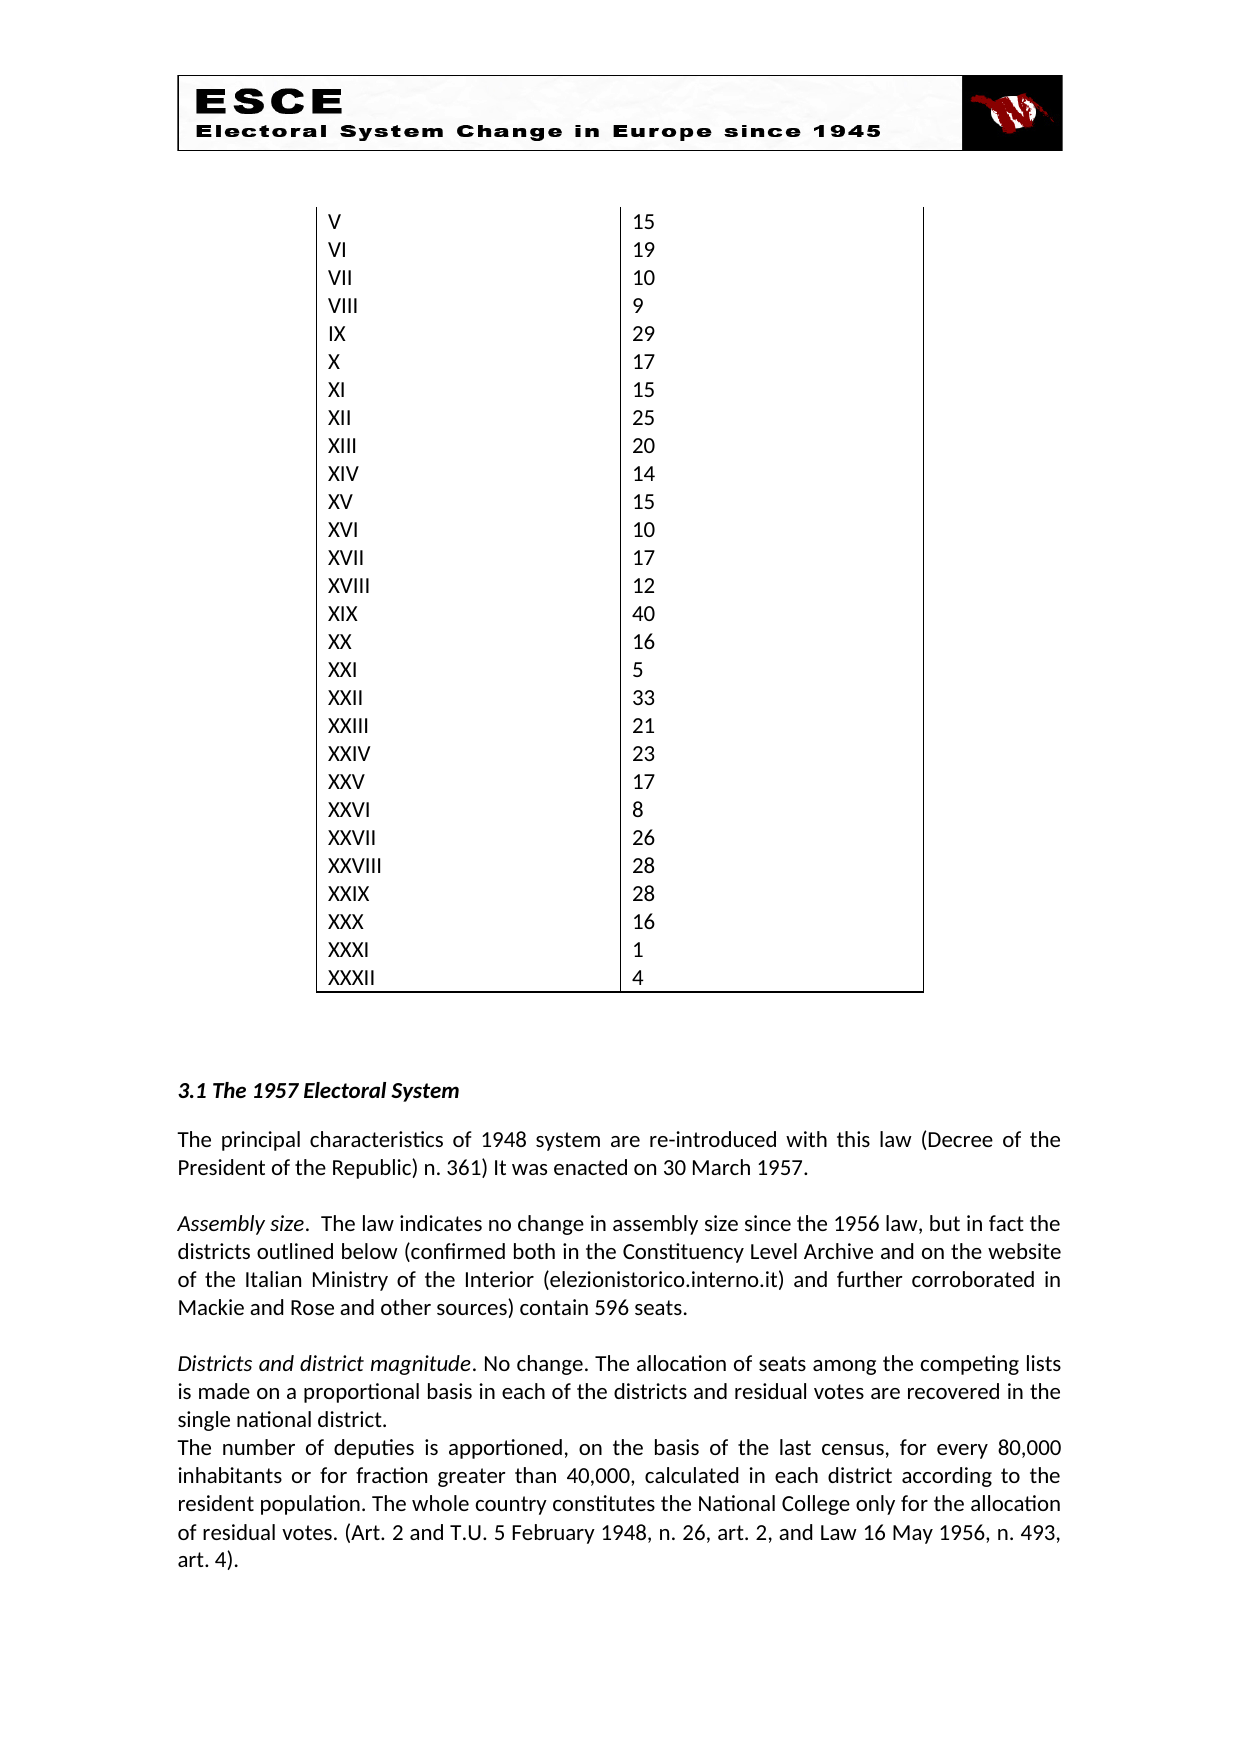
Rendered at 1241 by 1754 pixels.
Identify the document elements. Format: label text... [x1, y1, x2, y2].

table_cell 15 [621, 487, 923, 515]
text Assembly size. The law indicates no change in assembly size since the 1956 law, but in fact the districts outlined below (confirmed both in the Constituency Level Archive and on the website of the Italian Ministry of the Interior (elezionistorico.interno.it) and further corroborated in Mackie and Rose and other sources) contain 596 seats. [177, 1209, 1063, 1321]
table_cell XVI [317, 515, 620, 543]
table_cell 28 [621, 879, 923, 907]
table_cell 15 [621, 375, 923, 403]
table_cell 17 [621, 347, 923, 375]
table_cell XXVIII [317, 851, 620, 879]
table_cell V [317, 207, 620, 235]
table_cell XVII [317, 543, 620, 571]
table_cell 40 [621, 599, 923, 627]
picture [177, 75, 1063, 151]
table_cell 28 [621, 851, 923, 879]
text 3.1 The 1957 Electoral System [177, 1076, 1063, 1104]
text The principal characteristics of 1948 system are re-introduced with this law (Decree of the President of the Republic) n. 361) It was enacted on 30 March 1957. [177, 1125, 1063, 1181]
text The number of deputies is apportioned, on the basis of the last census, for every 80,000 inhabitants or for fraction greater than 40,000, calculated in each district according to the resident population. The whole country constitutes the National College only for the allocation of residual votes. (Art. 2 and T.U. 5 February 1948, n. 26, art. 2, and Law 16 May 1956, n. 493, art. 4). [177, 1433, 1063, 1574]
table_cell 5 [621, 655, 923, 683]
table_cell XIV [317, 459, 620, 487]
table_cell XII [317, 403, 620, 431]
table_cell 8 [621, 795, 923, 823]
table_cell 25 [621, 403, 923, 431]
table_cell 23 [621, 739, 923, 767]
table_cell 19 10 [621, 235, 923, 291]
table_cell XXXI [317, 935, 620, 963]
table_cell X [317, 347, 620, 375]
table_cell XXVI [317, 795, 620, 823]
table_cell 33 [621, 683, 923, 711]
table_cell XXII [317, 683, 620, 711]
table_cell XXX [317, 907, 620, 935]
table_cell VI [317, 235, 620, 263]
table_cell 10 [621, 515, 923, 543]
table_cell 9 29 [621, 291, 923, 347]
table_cell IX [317, 319, 620, 347]
table_cell XIX [317, 599, 620, 627]
table_cell 4 [621, 963, 923, 991]
table_cell XX [317, 627, 620, 655]
table_cell XXI [317, 655, 620, 683]
table_cell 26 [621, 823, 923, 851]
table_cell 16 [621, 907, 923, 935]
table_cell 17 [621, 543, 923, 571]
table_cell XI [317, 375, 620, 403]
table_cell XXXII [317, 963, 620, 991]
table_cell VII [317, 263, 620, 291]
table_cell XIII [317, 431, 620, 459]
table_cell 17 [621, 767, 923, 795]
table_cell XVIII [317, 571, 620, 599]
table_cell XXV [317, 767, 620, 795]
table_cell XXIII [317, 711, 620, 739]
table_cell VIII [317, 291, 620, 319]
text Districts and district magnitude. No change. The allocation of seats among the competing lists is made on a proportional basis in each of the districts and residual votes are recovered in the single national district. [177, 1349, 1063, 1433]
table_cell XXIV [317, 739, 620, 767]
table_cell 14 [621, 459, 923, 487]
table_cell 12 [621, 571, 923, 599]
table_cell 21 [621, 711, 923, 739]
table_cell 20 [621, 431, 923, 459]
table_cell XXVII [317, 823, 620, 851]
table_cell 16 [621, 627, 923, 655]
table_cell XV [317, 487, 620, 515]
table_cell XXIX [317, 879, 620, 907]
table_cell 1 [621, 935, 923, 963]
